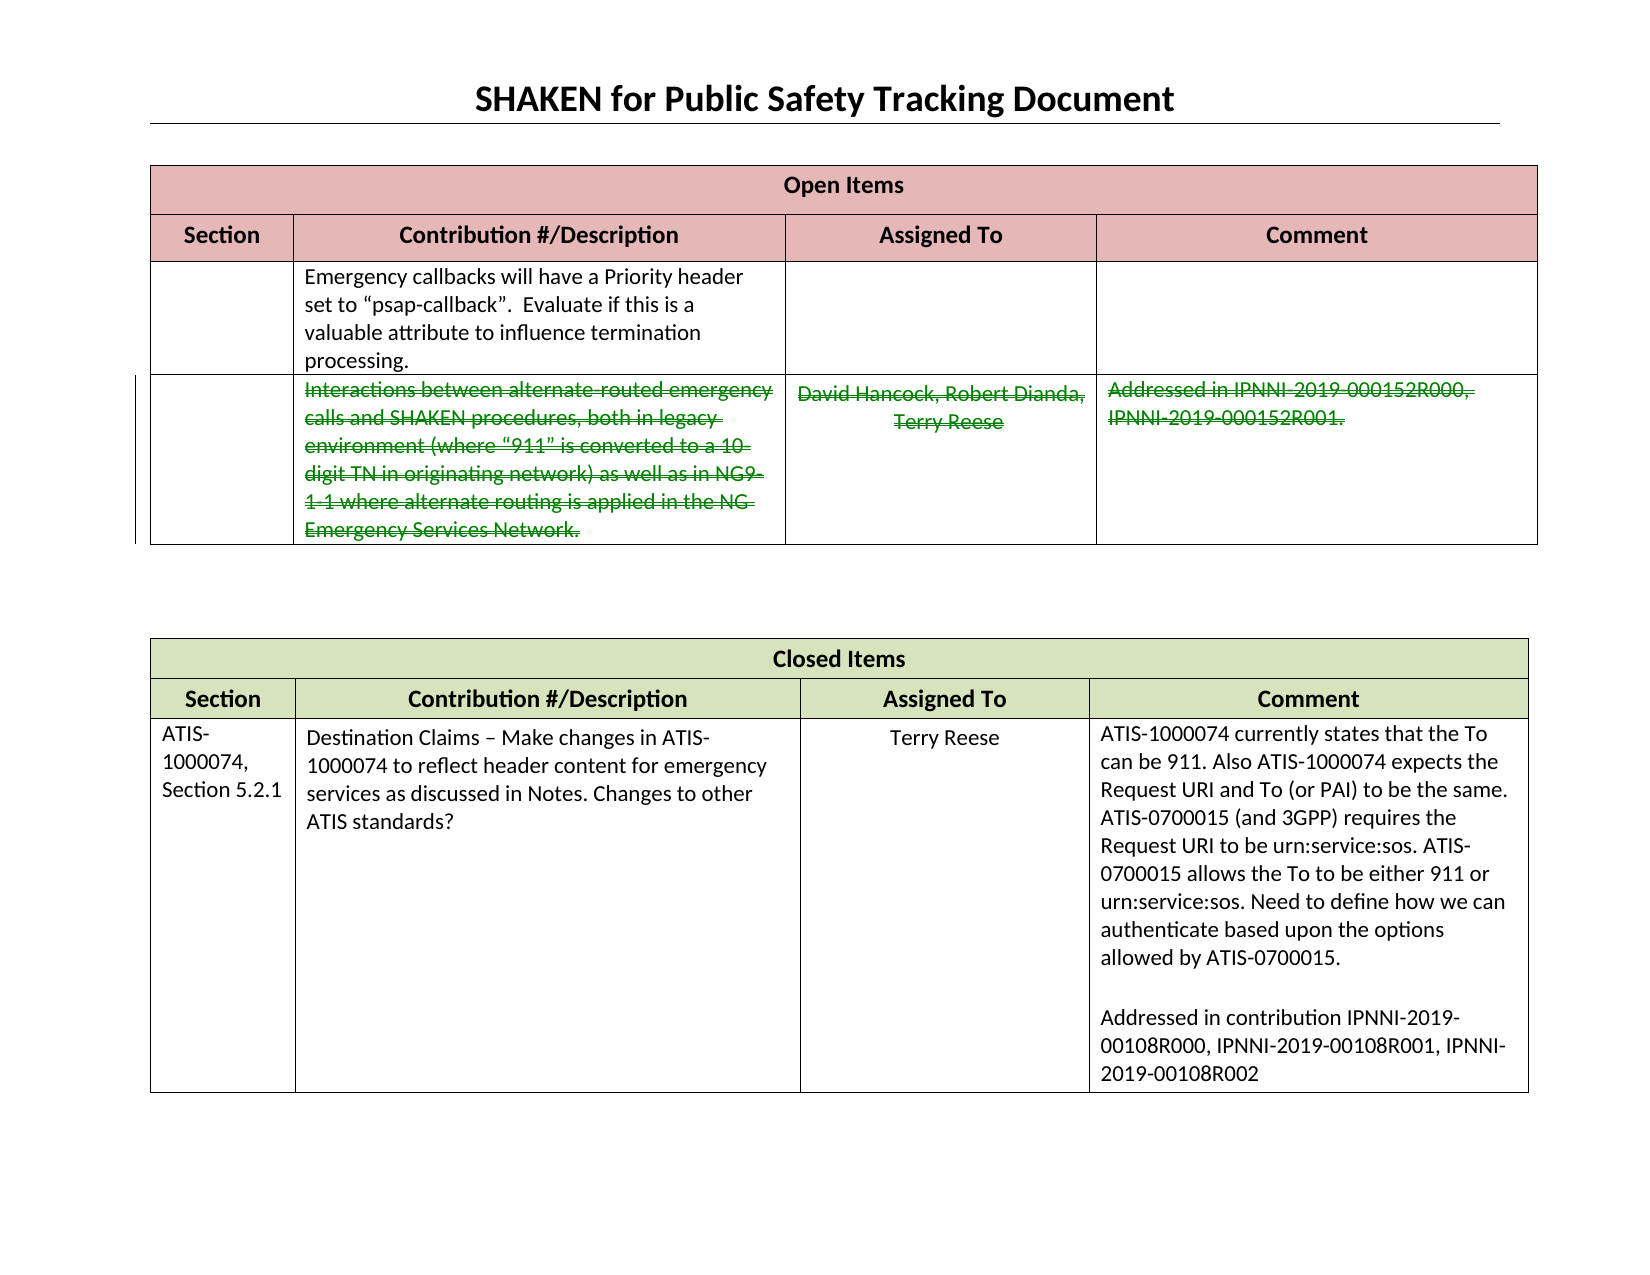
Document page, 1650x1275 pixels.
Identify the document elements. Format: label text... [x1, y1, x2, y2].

table_cell [151, 262, 293, 374]
table_cell Assigned To [801, 679, 1089, 718]
table_cell Section [151, 679, 295, 718]
table_cell ATIS-1000074, Section 5.2.1 [151, 719, 295, 1092]
table_cell [1097, 375, 1537, 543]
table_header Open Items [151, 166, 1537, 214]
table_cell Destination Claims – Make changes in ATIS-1000074 to reflect header content for emergency services as discussed in Notes. Changes to other ATIS standards? [296, 719, 800, 1092]
table_cell Section [151, 215, 293, 261]
table_header Closed Items [151, 639, 1528, 678]
table_cell Emergency callbacks will have a Priority header set to “psap-callback”. Evaluate if this is a valuable attribute to influence termination processing. [294, 262, 785, 374]
table_cell [294, 375, 785, 543]
table_cell [786, 375, 1096, 543]
table_cell Assigned To [786, 215, 1096, 261]
table_cell [786, 262, 1096, 374]
table_cell Contribution #/Description [294, 215, 785, 261]
table_cell Terry Reese [801, 719, 1089, 1092]
table_cell ATIS-1000074 currently states that the To can be 911. Also ATIS-1000074 expects the Request URI and To (or PAI) to be the same. ATIS-0700015 (and 3GPP) requires the Request URI to be urn:service:sos. ATIS-0700015 allows the To to be either 911 or urn:service:sos. Need to define how we can authenticate based upon the options allowed by ATIS-0700015. Addressed in contribution IPNNI-2019-00108R000, IPNNI-2019-00108R001, IPNNI-2019-00108R002 [1090, 719, 1528, 1092]
table_cell [1097, 262, 1537, 374]
table_cell [151, 375, 293, 543]
table_cell Contribution #/Description [296, 679, 800, 718]
table_cell Comment [1097, 215, 1537, 261]
table_cell Comment [1090, 679, 1528, 718]
